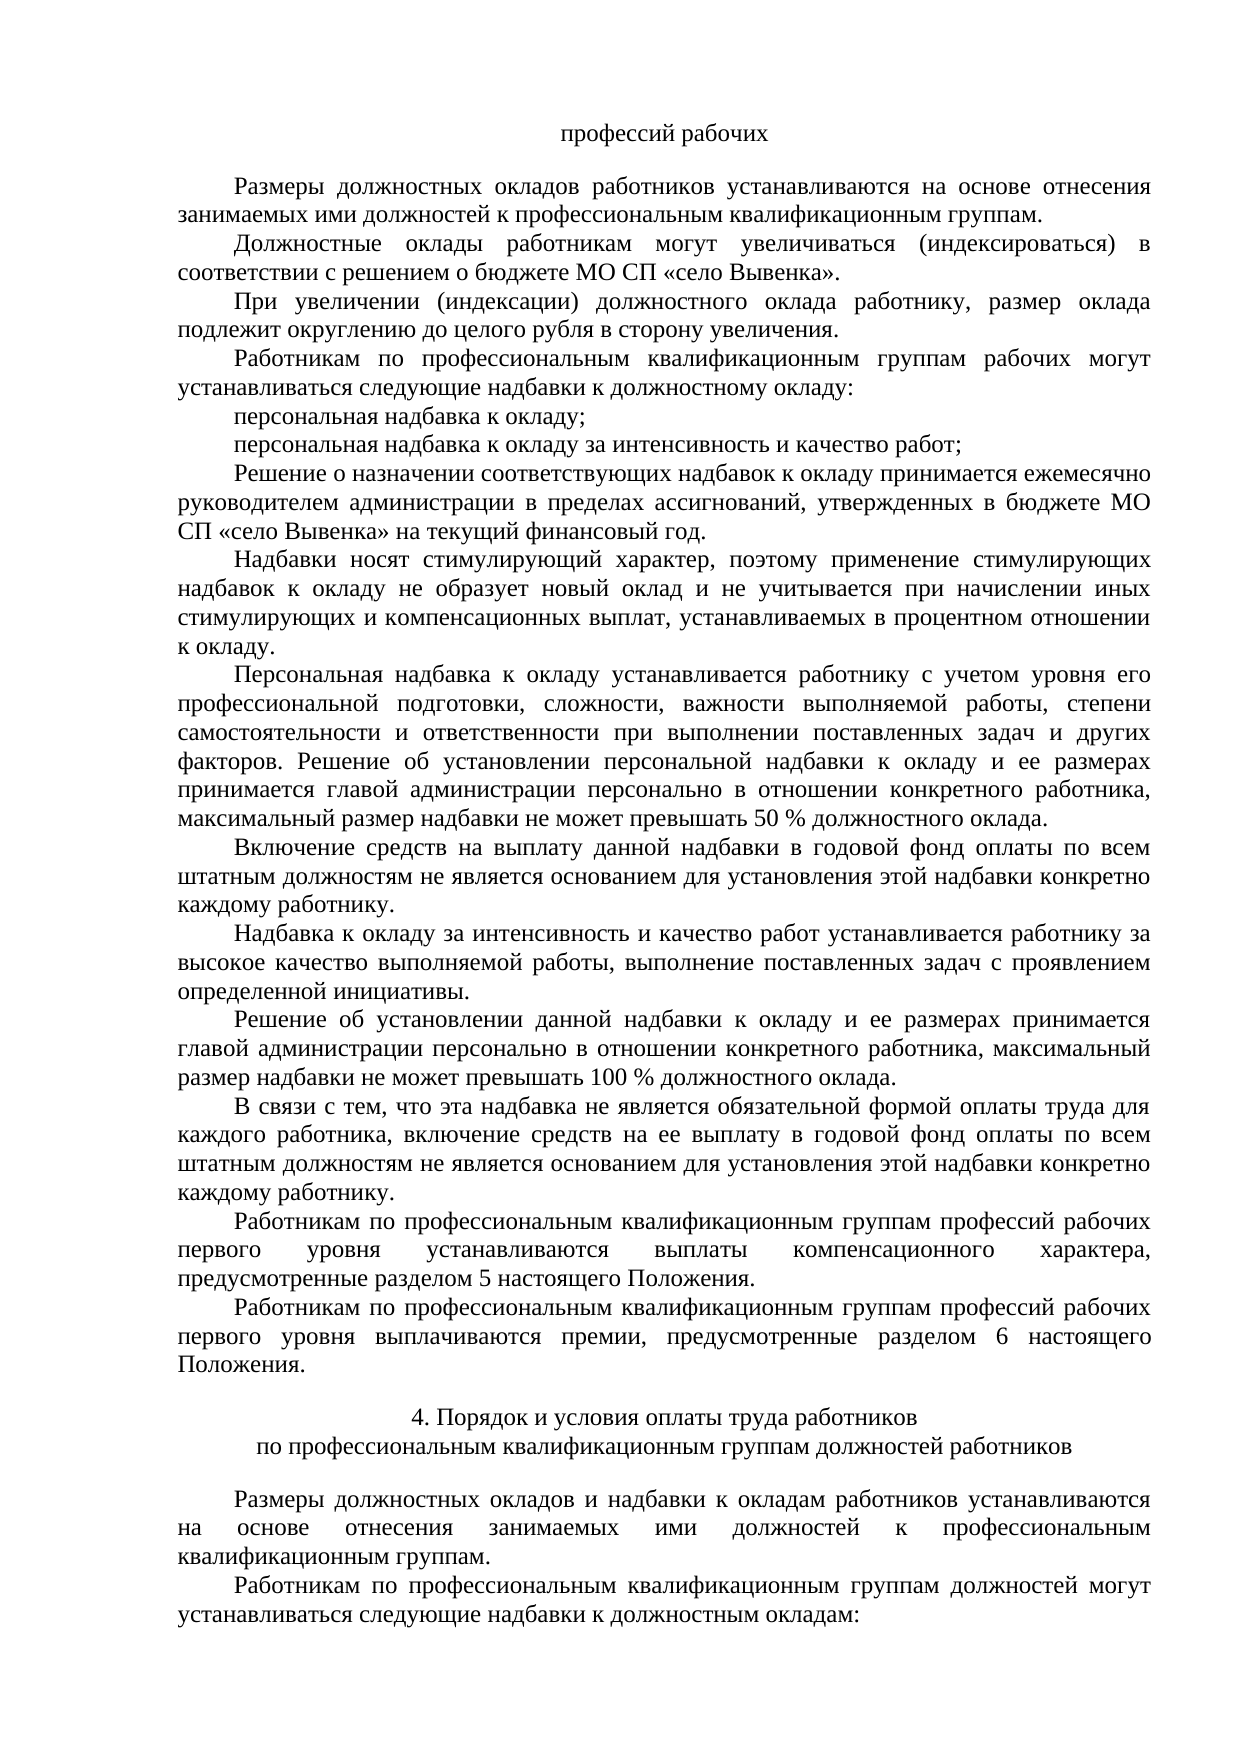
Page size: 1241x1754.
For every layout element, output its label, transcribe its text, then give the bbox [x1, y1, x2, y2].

text персональная надбавка к окладу за интенсивность и качество работ; [177, 429, 1152, 458]
text Работникам по профессиональным квалификационным группам должностей могут устанавливаться следующие надбавки к должностным окладам: [177, 1570, 1152, 1627]
text Работникам по профессиональным квалификационным группам профессий рабочих первого уровня устанавливаются выплаты компенсационного характера, предусмотренные разделом 5 настоящего Положения. [177, 1206, 1152, 1292]
text Решение об установлении данной надбавки к окладу и ее размерах принимается главой администрации персонально в отношении конкретного работника, максимальный размер надбавки не может превышать 100 % должностного оклада. [177, 1004, 1152, 1091]
text Надбавка к окладу за интенсивность и качество работ устанавливается работнику за высокое качество выполняемой работы, выполнение поставленных задач с проявлением определенной инициативы. [177, 918, 1152, 1004]
text по профессиональным квалификационным группам должностей работников [177, 1431, 1152, 1460]
text 4. Порядок и условия оплаты труда работников [177, 1402, 1152, 1431]
text При увеличении (индексации) должностного оклада работнику, размер оклада подлежит округлению до целого рубля в сторону увеличения. [177, 286, 1152, 343]
text персональная надбавка к окладу; [177, 401, 1152, 429]
text Включение средств на выплату данной надбавки в годовой фонд оплаты по всем штатным должностям не является основанием для установления этой надбавки конкретно каждому работнику. [177, 832, 1152, 918]
text Размеры должностных окладов и надбавки к окладам работников устанавливаются на основе отнесения занимаемых ими должностей к профессиональным квалификационным группам. [177, 1484, 1152, 1570]
text Надбавки носят стимулирующий характер, поэтому применение стимулирующих надбавок к окладу не образует новый оклад и не учитывается при начислении иных стимулирующих и компенсационных выплат, устанавливаемых в процентном отношении к окладу. [177, 544, 1152, 659]
text Работникам по профессиональным квалификационным группам профессий рабочих первого уровня выплачиваются премии, предусмотренные разделом 6 настоящего Положения. [177, 1292, 1152, 1378]
text Решение о назначении соответствующих надбавок к окладу принимается ежемесячно руководителем администрации в пределах ассигнований, утвержденных в бюджете МО СП «село Вывенка» на текущий финансовый год. [177, 458, 1152, 544]
text профессий рабочих [177, 118, 1152, 147]
text Размеры должностных окладов работников устанавливаются на основе отнесения занимаемых ими должностей к профессиональным квалификационным группам. [177, 171, 1152, 228]
text Персональная надбавка к окладу устанавливается работнику с учетом уровня его профессиональной подготовки, сложности, важности выполняемой работы, степени самостоятельности и ответственности при выполнении поставленных задач и других факторов. Решение об установлении персональной надбавки к окладу и ее размерах принимается главой администрации персонально в отношении конкретного работника, максимальный размер надбавки не может превышать 50 % должностного оклада. [177, 659, 1152, 832]
text Работникам по профессиональным квалификационным группам рабочих могут устанавливаться следующие надбавки к должностному окладу: [177, 343, 1152, 401]
text В связи с тем, что эта надбавка не является обязательной формой оплаты труда для каждого работника, включение средств на ее выплату в годовой фонд оплаты по всем штатным должностям не является основанием для установления этой надбавки конкретно каждому работнику. [177, 1091, 1152, 1206]
text Должностные оклады работникам могут увеличиваться (индексироваться) в соответствии с решением о бюджете МО СП «село Вывенка». [177, 228, 1152, 286]
